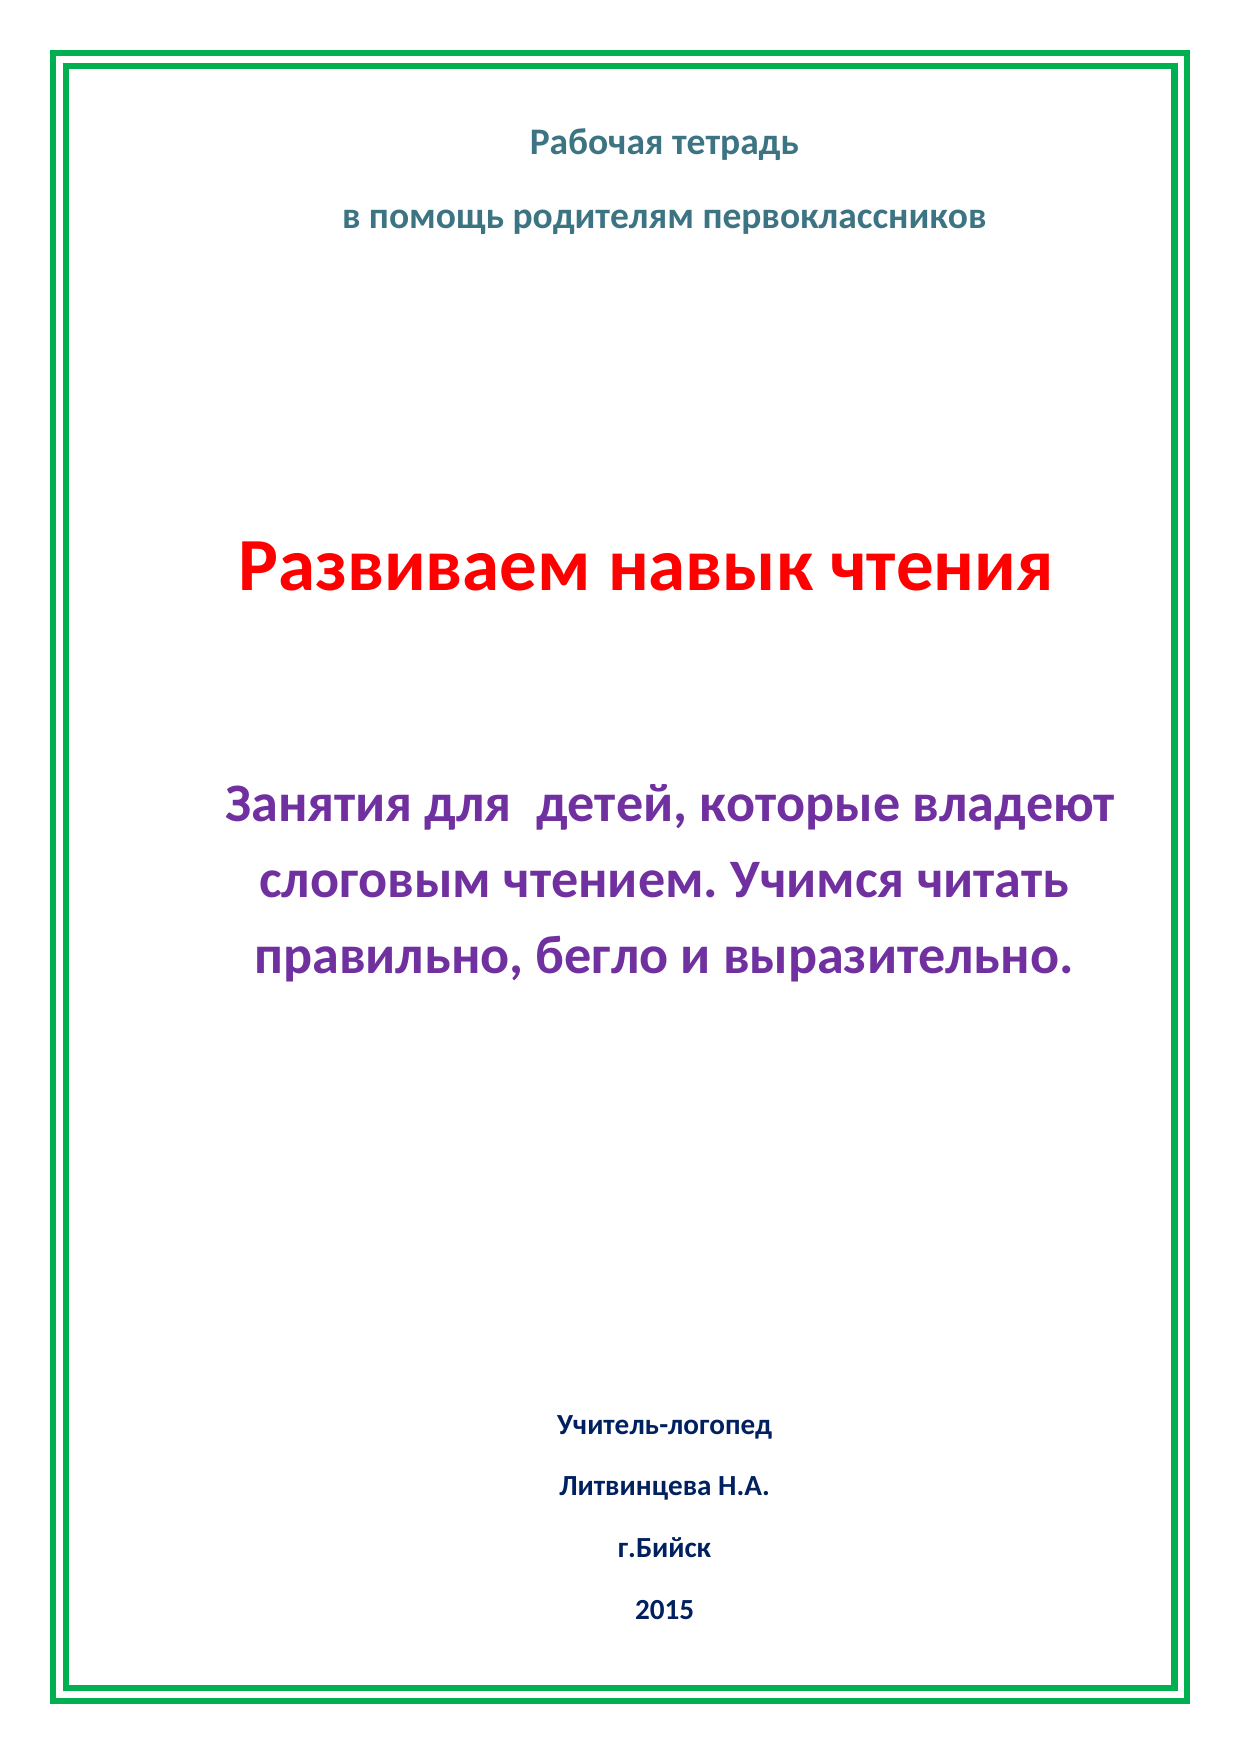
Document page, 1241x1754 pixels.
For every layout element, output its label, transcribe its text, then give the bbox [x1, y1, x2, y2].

text Развиваем навык чтения [177, 517, 1152, 609]
text Литвинцева Н.А. [177, 1467, 1152, 1503]
text 2015 [177, 1591, 1152, 1627]
text Занятия для детей, которые владеют слоговым чтением. Учимся читать правильно, бегло и выразительно. [177, 769, 1152, 987]
text Рабочая тетрадь [177, 118, 1152, 164]
text Учитель-логопед [177, 1406, 1152, 1441]
text в помощь родителям первоклассников [177, 192, 1152, 237]
text г.Бийск [177, 1529, 1152, 1565]
